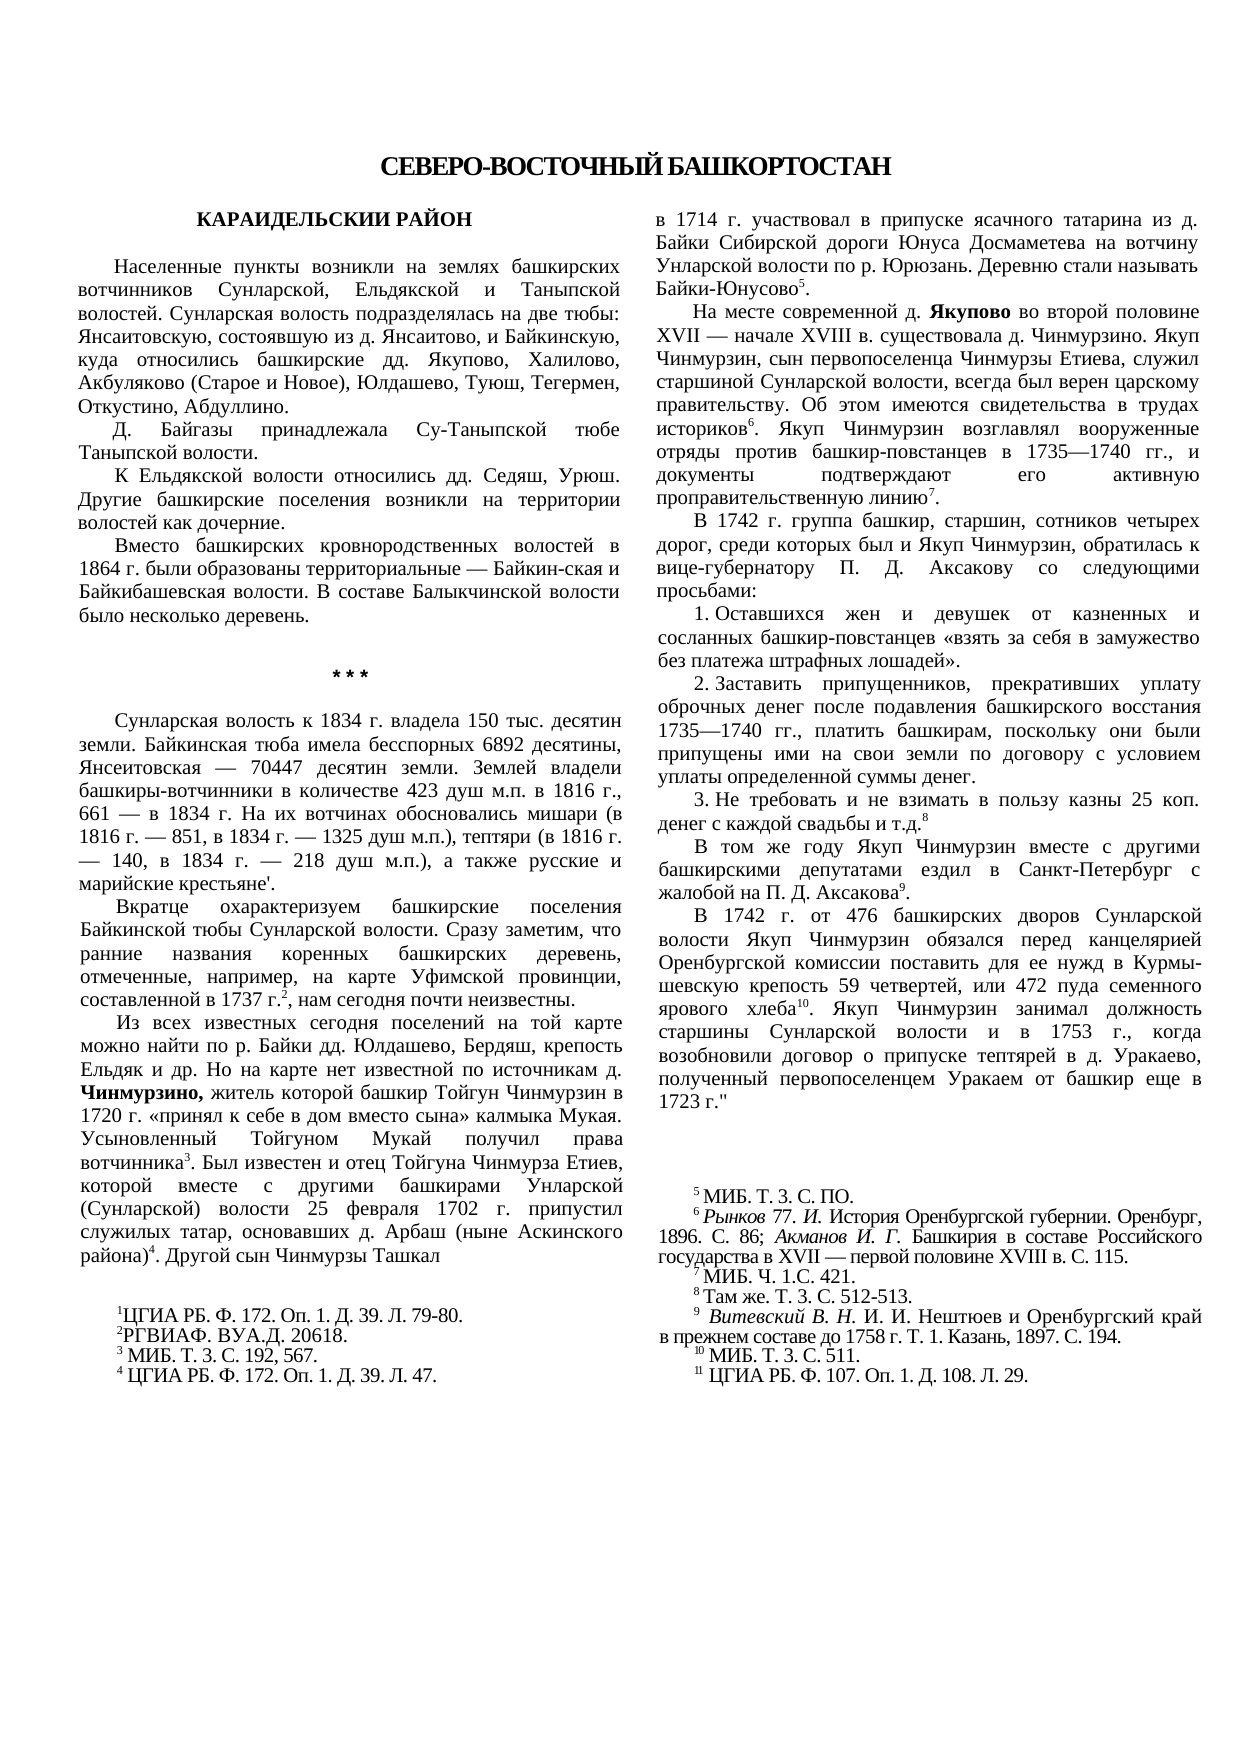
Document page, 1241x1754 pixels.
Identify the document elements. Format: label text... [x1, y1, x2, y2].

text Вкратце охарактеризуем башкирские поселения Байкинской тюбы Сунларской волости. Сразу заметим, что ранние названия коренных башкирских деревень, отмеченные, например, на карте Уфимской провинции, составленной в 1737 г.2, нам сегодня почти неизвестны. [80, 895, 622, 1011]
text 1ЦГИА РБ. Ф. 172. Оп. 1. Д. 39. Л. 79-80. 2РГВИАФ. ВУА.Д. 20618. [117, 1307, 473, 1347]
text в 1714 г. участвовал в припуске ясачного татарина из д. Байки Сибирской дороги Юнуса Досмаметева на вотчину Унларской волости по р. Юрюзань. Деревню стали называть Байки-Юнусово5. [655, 207, 1199, 300]
text 4 ЦГИА РБ. Ф. 172. Оп. 1. Д. 39. Л. 47. [117, 1366, 623, 1386]
text В 1742 г. от 476 башкирских дворов Сунларской волости Якуп Чинмурзин обязался перед канцелярией Оренбургской комиссии поставить для ее нужд в Курмы-шевскую крепость 59 четвертей, или 472 пуда семенного ярового хлеба10. Якуп Чинмурзин занимал должность старшины Сунларской волости и в 1753 г., когда возобновили договор о припуске тептярей в д. Уракаево, полученный первопоселенцем Уракаем от башкир еще в 1723 г." [658, 904, 1202, 1113]
text Вместо башкирских кровнородственных волостей в 1864 г. были образованы территориальные — Байкин-ская и Байкибашевская волости. В составе Балыкчинской волости было несколько деревень. [79, 534, 620, 627]
text 8 Там же. Т. 3. С. 512-513. [693, 1287, 1203, 1307]
list Оставшихся жен и девушек от казненных и сосланных башкир-повстанцев «взять за себя в замужество без платежа штрафных лошадей». [658, 602, 1200, 672]
text Д. Байгазы принадлежала Су-Таныпской тюбе Таныпской волости. [78, 418, 620, 464]
text В том же году Якуп Чинмурзин вместе с другими башкирскими депутатами ездил в Санкт-Петербург с жалобой на П. Д. Аксакова9. [658, 834, 1201, 904]
text 5 МИБ. Т. 3. С. ПО. [693, 1188, 1203, 1208]
text 6 Рынков 77. И. История Оренбургской губернии. Оренбург, 1896. С. 86; Акманов И. Г. Башкирия в составе Российского государства в XVII — первой половине XVIII в. С. 115. [658, 1208, 1203, 1267]
text 9 Витевский В. Н. И. И. Нештюев и Оренбургский край в прежнем составе до 1758 г. Т. 1. Казань, 1897. С. 194. [659, 1307, 1203, 1347]
text Сунларская волость к 1834 г. владела 150 тыс. десятин земли. Байкинская тюба имела бесспорных 6892 десятины, Янсеитовская — 70447 десятин земли. Землей владели башкиры-вотчинники в количестве 423 душ м.п. в 1816 г., 661 — в 1834 г. На их вотчинах обосновались мишари (в 1816 г. — 851, в 1834 г. — 1325 душ м.п.), тептяри (в 1816 г. — 140, в 1834 г. — 218 душ м.п.), а также русские и марийские крестьяне'. [79, 709, 622, 895]
text СЕВЕРО-ВОСТОЧНЫЙ БАШКОРТОСТАН [380, 150, 1203, 181]
text Из всех известных сегодня поселений на той карте можно найти по р. Байки дд. Юлдашево, Бердяш, крепость Ельдяк и др. Но на карте нет известной по источникам д. Чинмурзино, житель которой башкир Тойгун Чинмурзин в 1720 г. «принял к себе в дом вместо сына» калмыка Мукая. Усыновленный Тойгуном Мукай получил права вотчинника3. Был известен и отец Тойгуна Чинмурза Етиев, которой вместе с другими башкирами Унларской (Сунларской) волости 25 февраля 1702 г. припустил служилых татар, основавших д. Арбаш (ныне Аскинского района)4. Другой сын Чинмурзы Ташкал [80, 1011, 623, 1267]
list Заставить припущенников, прекративших уплату оброчных денег после подавления башкирского восстания 1735—1740 гг., платить башкирам, поскольку они были припущены ими на свои земли по договору с условием уплаты определенной суммы денег. [658, 672, 1201, 788]
text * * * [78, 665, 623, 689]
list Не требовать и не взимать в пользу казны 25 коп. денег с каждой свадьбы и т.д.8 [658, 788, 1200, 834]
text 7 МИБ. Ч. 1.С. 421. [693, 1267, 1203, 1287]
text 11 ЦГИА РБ. Ф. 107. Оп. 1. Д. 108. Л. 29. [693, 1367, 1203, 1387]
text 3 МИБ. Т. 3. С. 192, 567. [117, 1347, 623, 1366]
text Населенные пункты возникли на землях башкирских вотчинников Сунларской, Ельдякской и Таныпской волостей. Сунларская волость подразделялась на две тюбы: Янсаитовскую, состоявшую из д. Янсаитово, и Байкинскую, куда относились башкирские дд. Якупово, Халилово, Акбуляково (Старое и Новое), Юлдашево, Туюш, Тегермен, Откустино, Абдуллино. [78, 255, 620, 418]
text В 1742 г. группа башкир, старшин, сотников четырех дорог, среди которых был и Якуп Чинмурзин, обратилась к вице-губернатору П. Д. Аксакову со следующими просьбами: [656, 509, 1200, 602]
text К Ельдякской волости относились дд. Седяш, Урюш. Другие башкирские поселения возникли на территории волостей как дочерние. [78, 464, 621, 534]
text КАРАИДЕЛЬСКИИ РАЙОН [196, 207, 623, 231]
text 10 МИБ. Т. 3. С. 511. [693, 1347, 1203, 1367]
text На месте современной д. Якупово во второй половине XVII — начале XVIII в. существовала д. Чинмурзино. Якуп Чинмурзин, сын первопоселенца Чинмурзы Етиева, служил старшиной Сунларской волости, всегда был верен царскому правительству. Об этом имеются свидетельства в трудах историков6. Якуп Чинмурзин возглавлял вооруженные отряды против башкир-повстанцев в 1735—1740 гг., и документы подтверждают его активную проправительственную линию7. [656, 300, 1200, 509]
